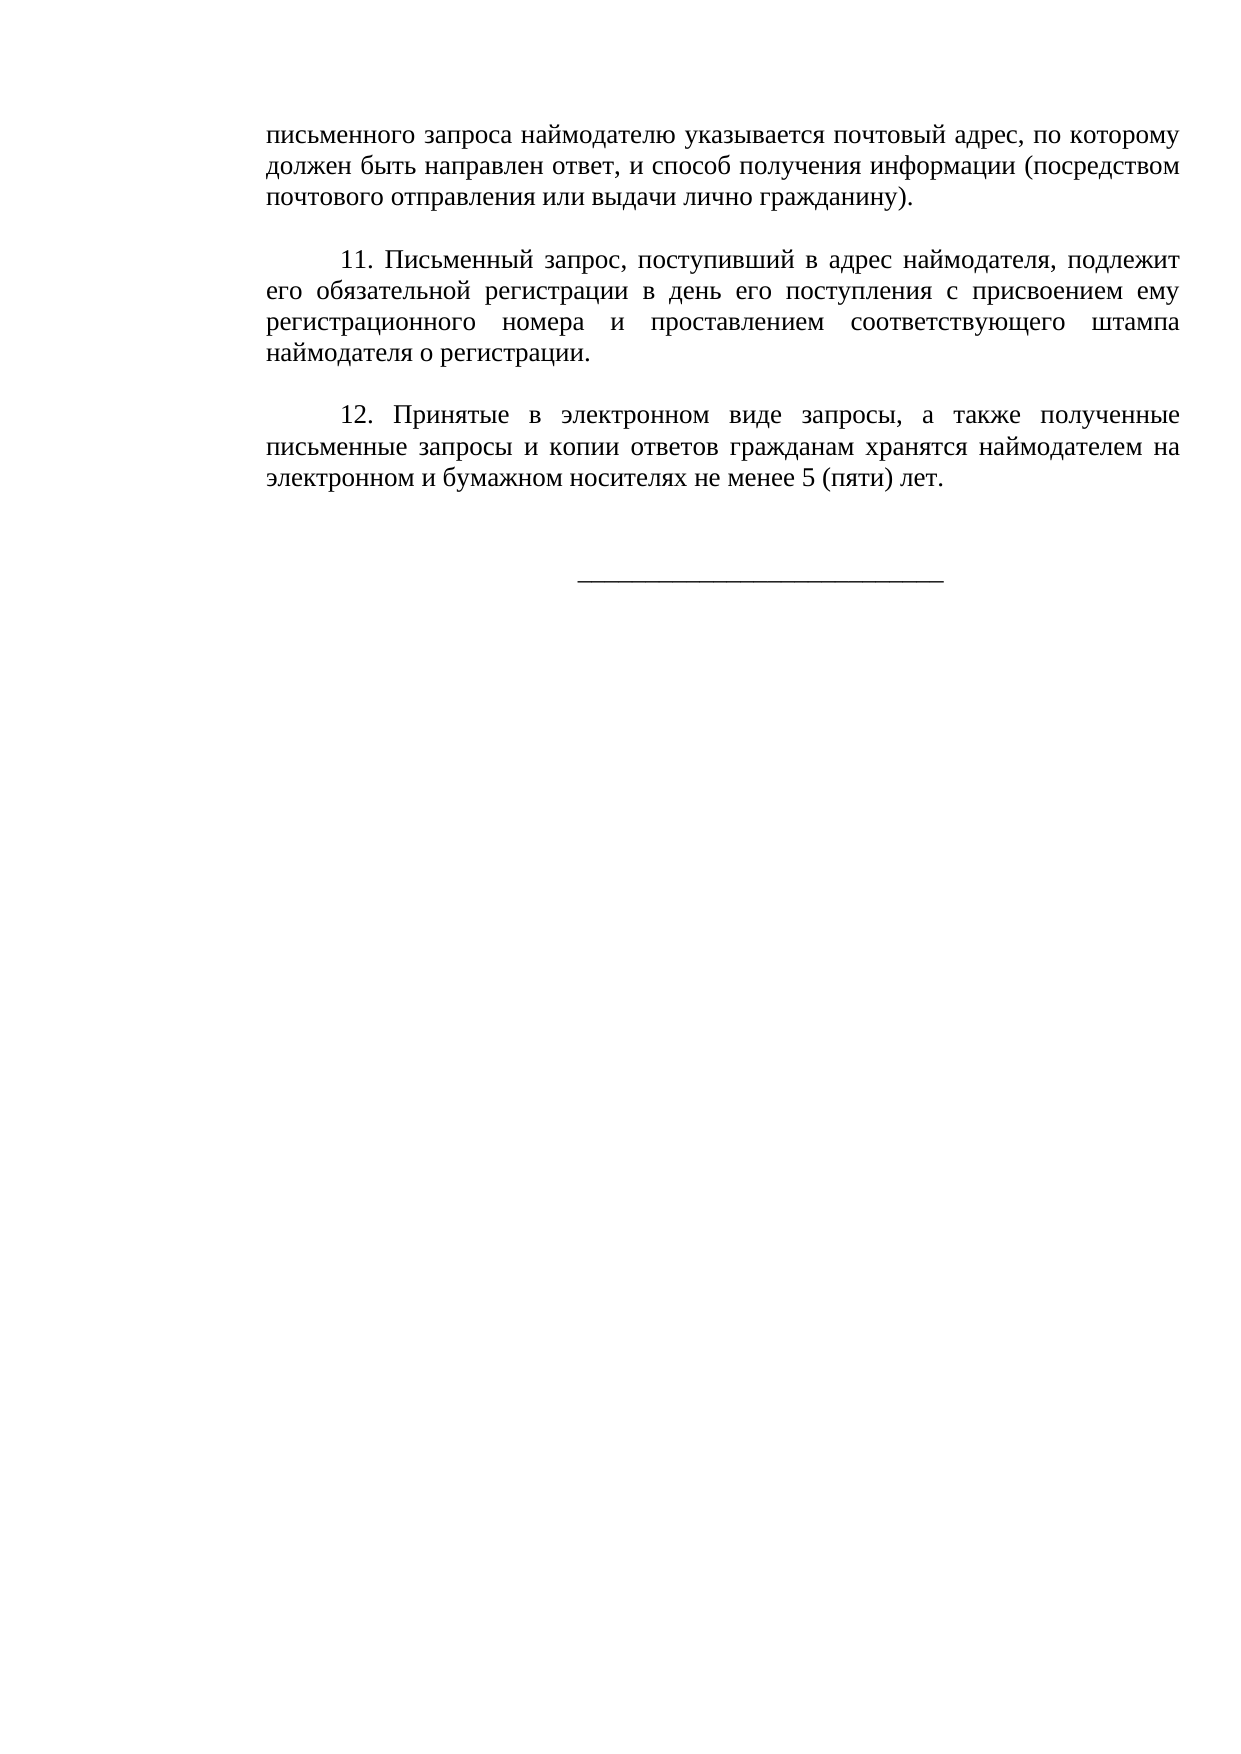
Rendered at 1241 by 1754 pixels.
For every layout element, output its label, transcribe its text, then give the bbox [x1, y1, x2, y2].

text 12. Принятые в электронном виде запросы, а также полученные письменные запросы и копии ответов гражданам хранятся наймодателем на электронном и бумажном носителях не менее 5 (пяти) лет. [266, 398, 1181, 492]
text 11. Письменный запрос, поступивший в адрес наймодателя, подлежит его обязательной регистрации в день его поступления с присвоением ему регистрационного номера и проставлением соответствующего штампа наймодателя о регистрации. [266, 243, 1181, 367]
text ___________________________ [266, 554, 1181, 585]
